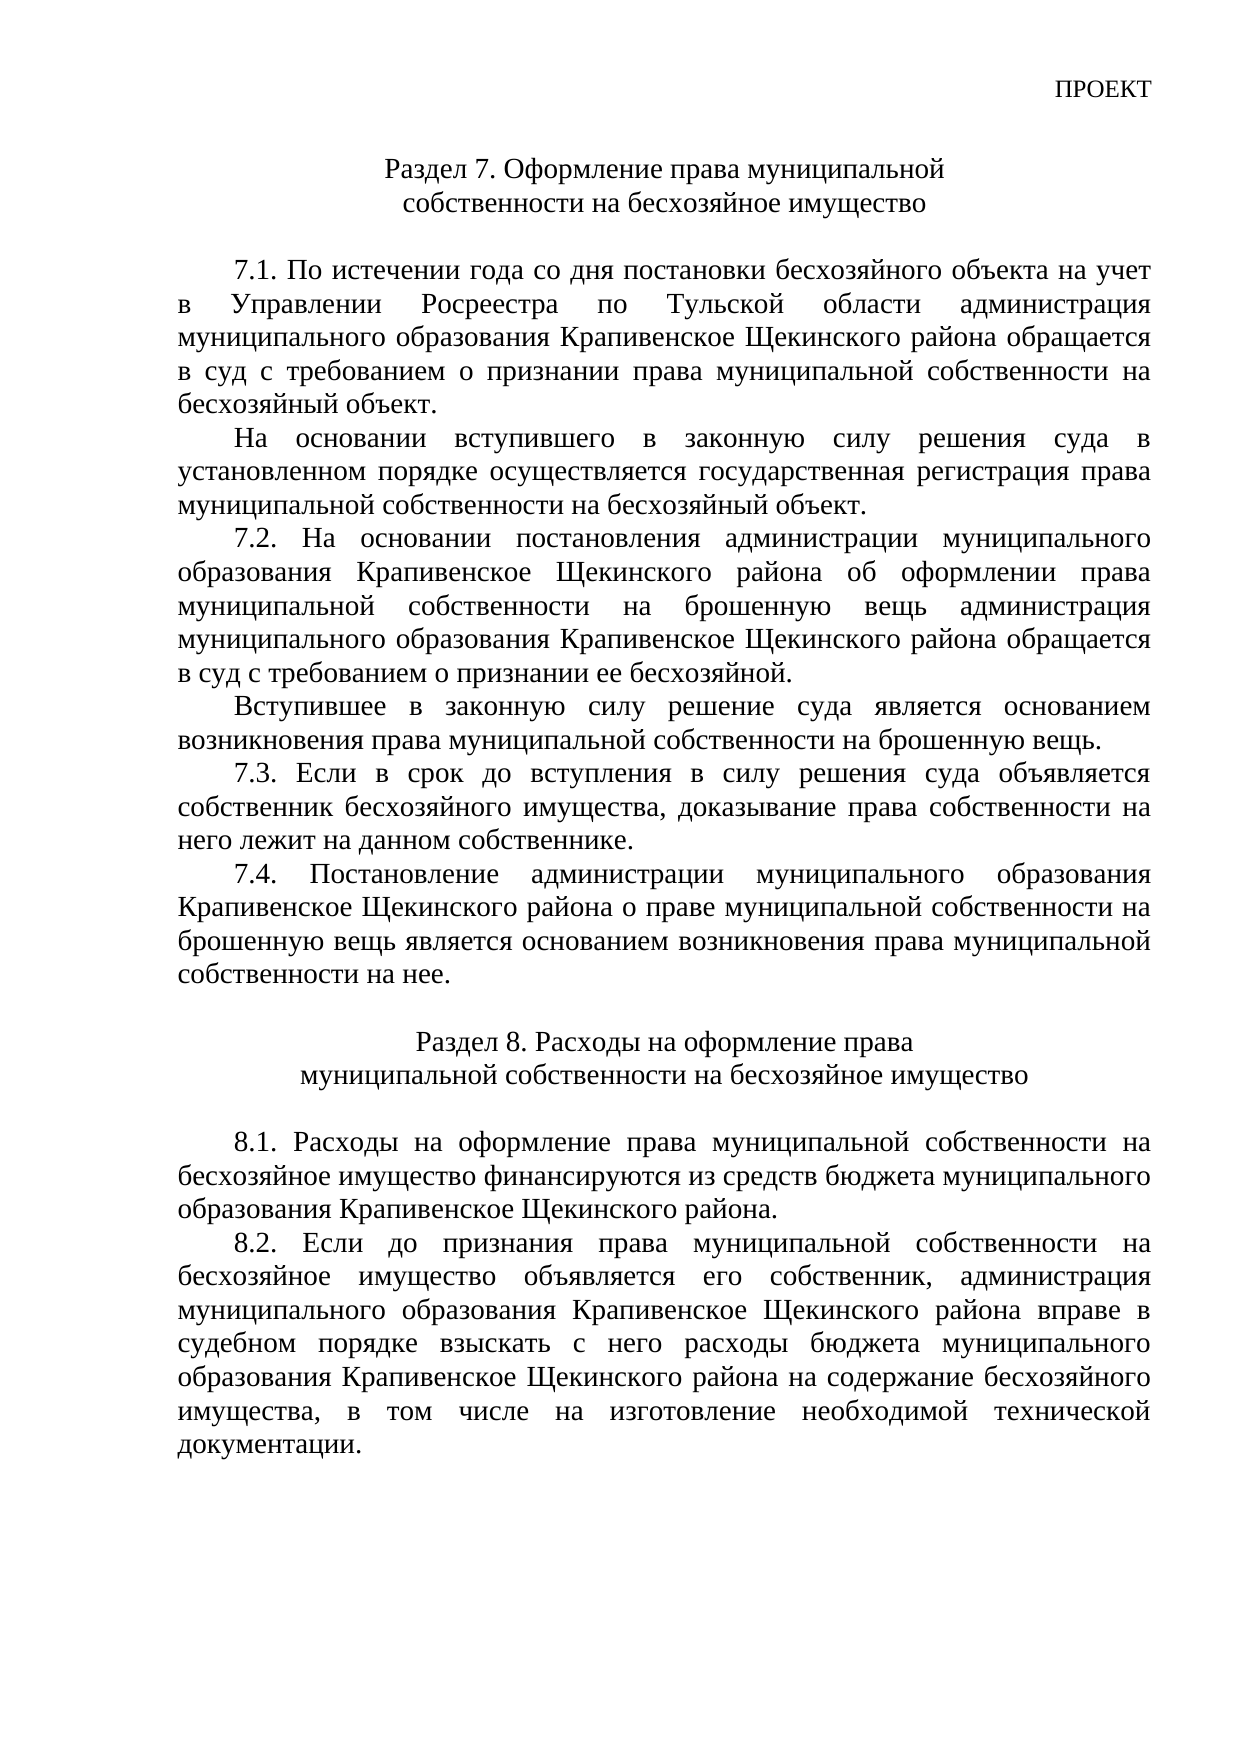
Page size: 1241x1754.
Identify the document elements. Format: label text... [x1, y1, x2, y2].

text Вступившее в законную силу решение суда является основанием возникновения права муниципальной собственности на брошенную вещь. [177, 688, 1152, 755]
text 8.1. Расходы на оформление права муниципальной собственности на бесхозяйное имущество финансируются из средств бюджета муниципального образования Крапивенское Щекинского района. [177, 1124, 1152, 1225]
text муниципальной собственности на бесхозяйное имущество [177, 1057, 1152, 1091]
text собственности на бесхозяйное имущество [177, 185, 1152, 219]
text 7.4. Постановление администрации муниципального образования Крапивенское Щекинского района о праве муниципальной собственности на брошенную вещь является основанием возникновения права муниципальной собственности на нее. [177, 856, 1152, 990]
text 7.1. По истечении года со дня постановки бесхозяйного объекта на учет в Управлении Росреестра по Тульской области администрация муниципального образования Крапивенское Щекинского района обращается в суд с требованием о признании права муниципальной собственности на бесхозяйный объект. [177, 252, 1152, 420]
text Раздел 7. Оформление права муниципальной [177, 152, 1152, 185]
text 8.2. Если до признания права муниципальной собственности на бесхозяйное имущество объявляется его собственник, администрация муниципального образования Крапивенское Щекинского района вправе в судебном порядке взыскать с него расходы бюджета муниципального образования Крапивенское Щекинского района на содержание бесхозяйного имущества, в том числе на изготовление необходимой технической документации. [177, 1225, 1152, 1460]
text На основании вступившего в законную силу решения суда в установленном порядке осуществляется государственная регистрация права муниципальной собственности на бесхозяйный объект. [177, 420, 1152, 521]
text Раздел 8. Расходы на оформление права [177, 1024, 1152, 1057]
text 7.2. На основании постановления администрации муниципального образования Крапивенское Щекинского района об оформлении права муниципальной собственности на брошенную вещь администрация муниципального образования Крапивенское Щекинского района обращается в суд с требованием о признании ее бесхозяйной. [177, 521, 1152, 688]
text 7.3. Если в срок до вступления в силу решения суда объявляется собственник бесхозяйного имущества, доказывание права собственности на него лежит на данном собственнике. [177, 755, 1152, 856]
